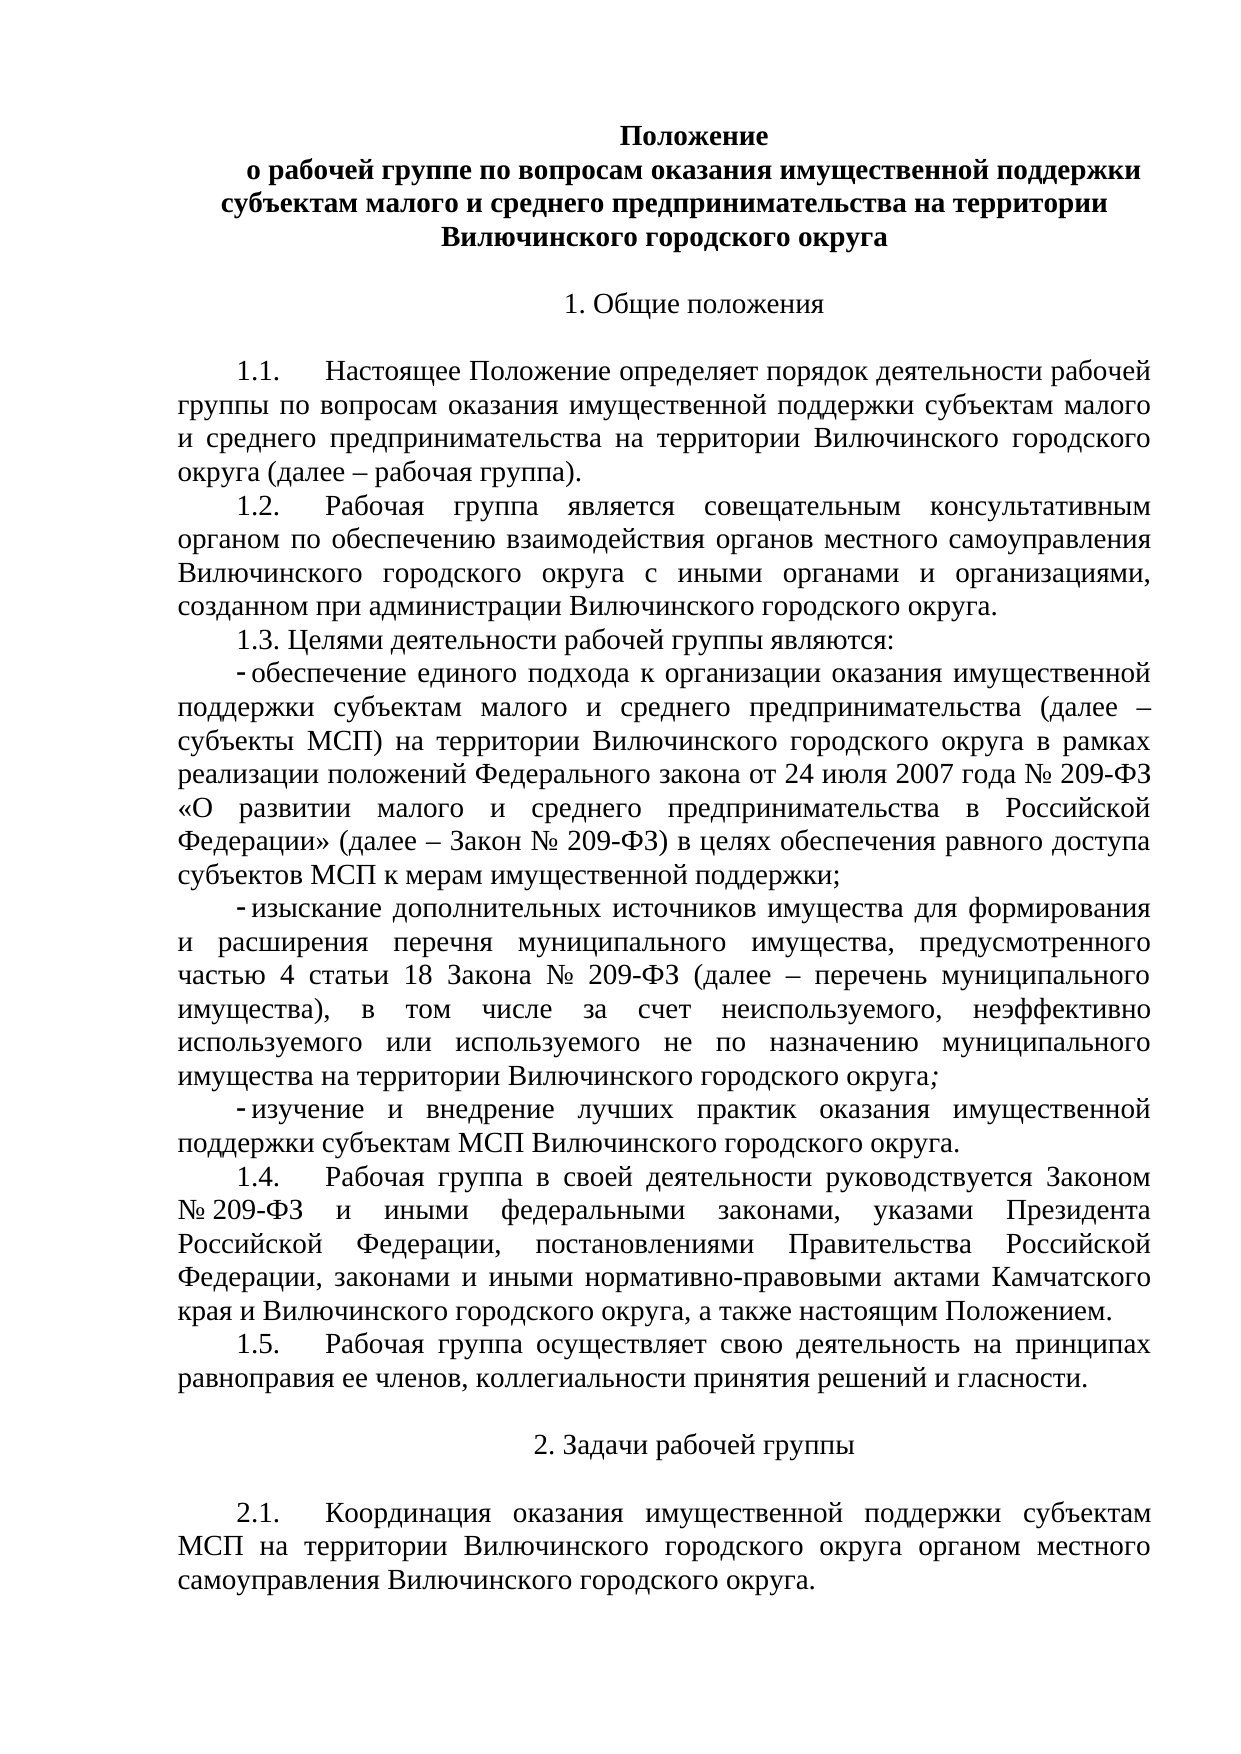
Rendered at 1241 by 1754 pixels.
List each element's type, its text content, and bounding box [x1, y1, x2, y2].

list Настоящее Положение определяет порядок деятельности рабочей группы по вопросам оказания имущественной поддержки субъектам малого и среднего предпринимательства на территории Вилючинского городского округа (далее – рабочая группа). [177, 353, 1152, 488]
list обеспечение единого подхода к организации оказания имущественной поддержки субъектам малого и среднего предпринимательства (далее – субъекты МСП) на территории Вилючинского городского округа в рамках реализации положений Федерального закона от 24 июля 2007 года № 209-ФЗ «О развитии малого и среднего предпринимательства в Российской Федерации» (далее – Закон № 209-ФЗ) в целях обеспечения равного доступа субъектов МСП к мерам имущественной поддержки; [177, 655, 1152, 890]
text 2. Задачи рабочей группы [177, 1427, 1152, 1461]
list Рабочая группа является совещательным консультативным органом по обеспечению взаимодействия органов местного самоуправления Вилючинского городского округа с иными органами и организациями, созданном при администрации Вилючинского городского округа. [177, 488, 1152, 622]
text 1. Общие положения [177, 286, 1152, 320]
text Положение [177, 118, 1152, 152]
text 1.5. Рабочая группа осуществляет свою деятельность на принципах равноправия ее членов, коллегиальности принятия решений и гласности. [177, 1327, 1152, 1394]
text 2.1. Координация оказания имущественной поддержки субъектам МСП на территории Вилючинского городского округа органом местного самоуправления Вилючинского городского округа. [177, 1495, 1152, 1595]
text о рабочей группе по вопросам оказания имущественной поддержки субъектам малого и среднего предпринимательства на территории Вилючинского городского округа [177, 152, 1152, 252]
text 1.4. Рабочая группа в своей деятельности руководствуется Законом № 209-ФЗ и иными федеральными законами, указами Президента Российской Федерации, постановлениями Правительства Российской Федерации, законами и иными нормативно-правовыми актами Камчатского края и Вилючинского городского округа, а также настоящим Положением. [177, 1159, 1152, 1327]
list изыскание дополнительных источников имущества для формирования и расширения перечня муниципального имущества, предусмотренного частью 4 статьи 18 Закона № 209-ФЗ (далее – перечень муниципального имущества), в том числе за счет неиспользуемого, неэффективно используемого или используемого не по назначению муниципального имущества на территории Вилючинского городского округа; [177, 890, 1152, 1092]
text 1.3. Целями деятельности рабочей группы являются: [177, 622, 1152, 655]
list изучение и внедрение лучших практик оказания имущественной поддержки субъектам МСП Вилючинского городского округа. [177, 1092, 1152, 1159]
